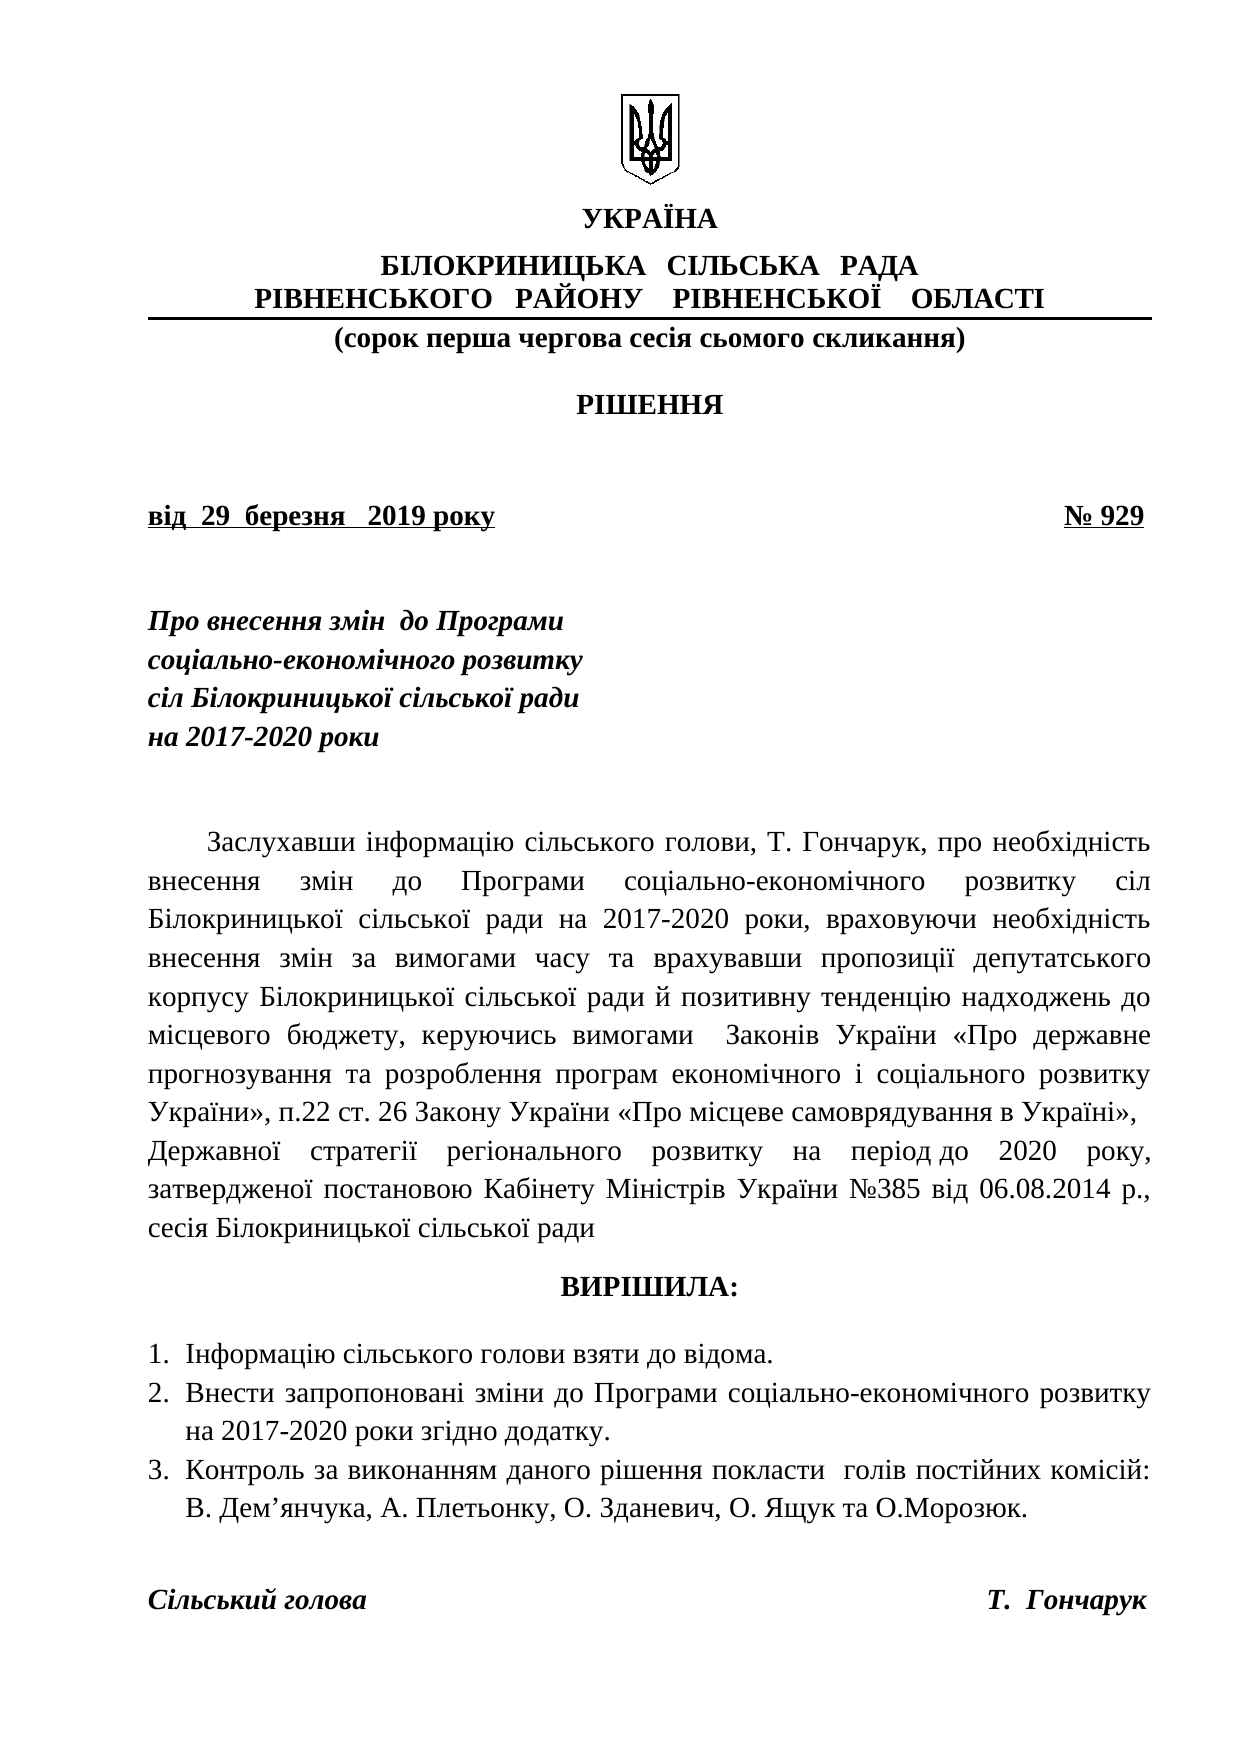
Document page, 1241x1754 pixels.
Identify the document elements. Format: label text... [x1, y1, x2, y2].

list Контроль за виконанням даного рішення покласти голів постійних комісій: В. Дем’янчука, А. Плетьонку, О. Зданевич, О. Ящук та О.Морозюк. [148, 1452, 1152, 1524]
list Внести запропоновані зміни до Програми соціально-економічного розвитку на 2017-2020 роки згідно додатку. [148, 1375, 1152, 1447]
text соціально-економічного розвитку [148, 642, 1152, 675]
text РІШЕННЯ [148, 387, 1152, 421]
text Рівненського району Рівненської області [148, 281, 1152, 317]
text Білокриницька сільська рада [148, 248, 1152, 281]
list Інформацію сільського голови взяти до відома. [148, 1336, 1152, 1370]
text від 29 березня 2019 року № 929 [148, 498, 1152, 531]
text Сільський голова Т. Гончарук [148, 1582, 1152, 1616]
text Заслухавши інформацію сільського голови, Т. Гончарук, про необхідність внесення змін до Програми соціально-економічного розвитку сіл Білокриницької сільської ради на 2017-2020 роки, враховуючи необхідність внесення змін за вимогами часу та врахувавши пропозиції депутатського корпусу Білокриницької сільської ради й позитивну тенденцію надходжень до місцевого бюджету, керуючись вимогами Законів України «Про державне прогнозування та розроблення програм економічного і соціального розвитку України», п.22 ст. 26 Закону України «Про місцеве самоврядування в Україні», Державної стратегії регіонального розвитку на період до 2020 року, затвердженої постановою Кабінету Міністрів України №385 від 06.08.2014 р., сесія Білокриницької сільської ради [148, 824, 1152, 1243]
text УКРАЇНА [148, 202, 1152, 235]
text Про внесення змін до Програми [148, 603, 1152, 637]
text ВИРІШИЛА: [148, 1269, 1152, 1303]
text сіл Білокриницької сільської ради [148, 680, 1152, 714]
text на 2017-2020 роки [148, 719, 1152, 752]
text (сорок перша чергова сесія сьомого скликання) [148, 320, 1152, 353]
